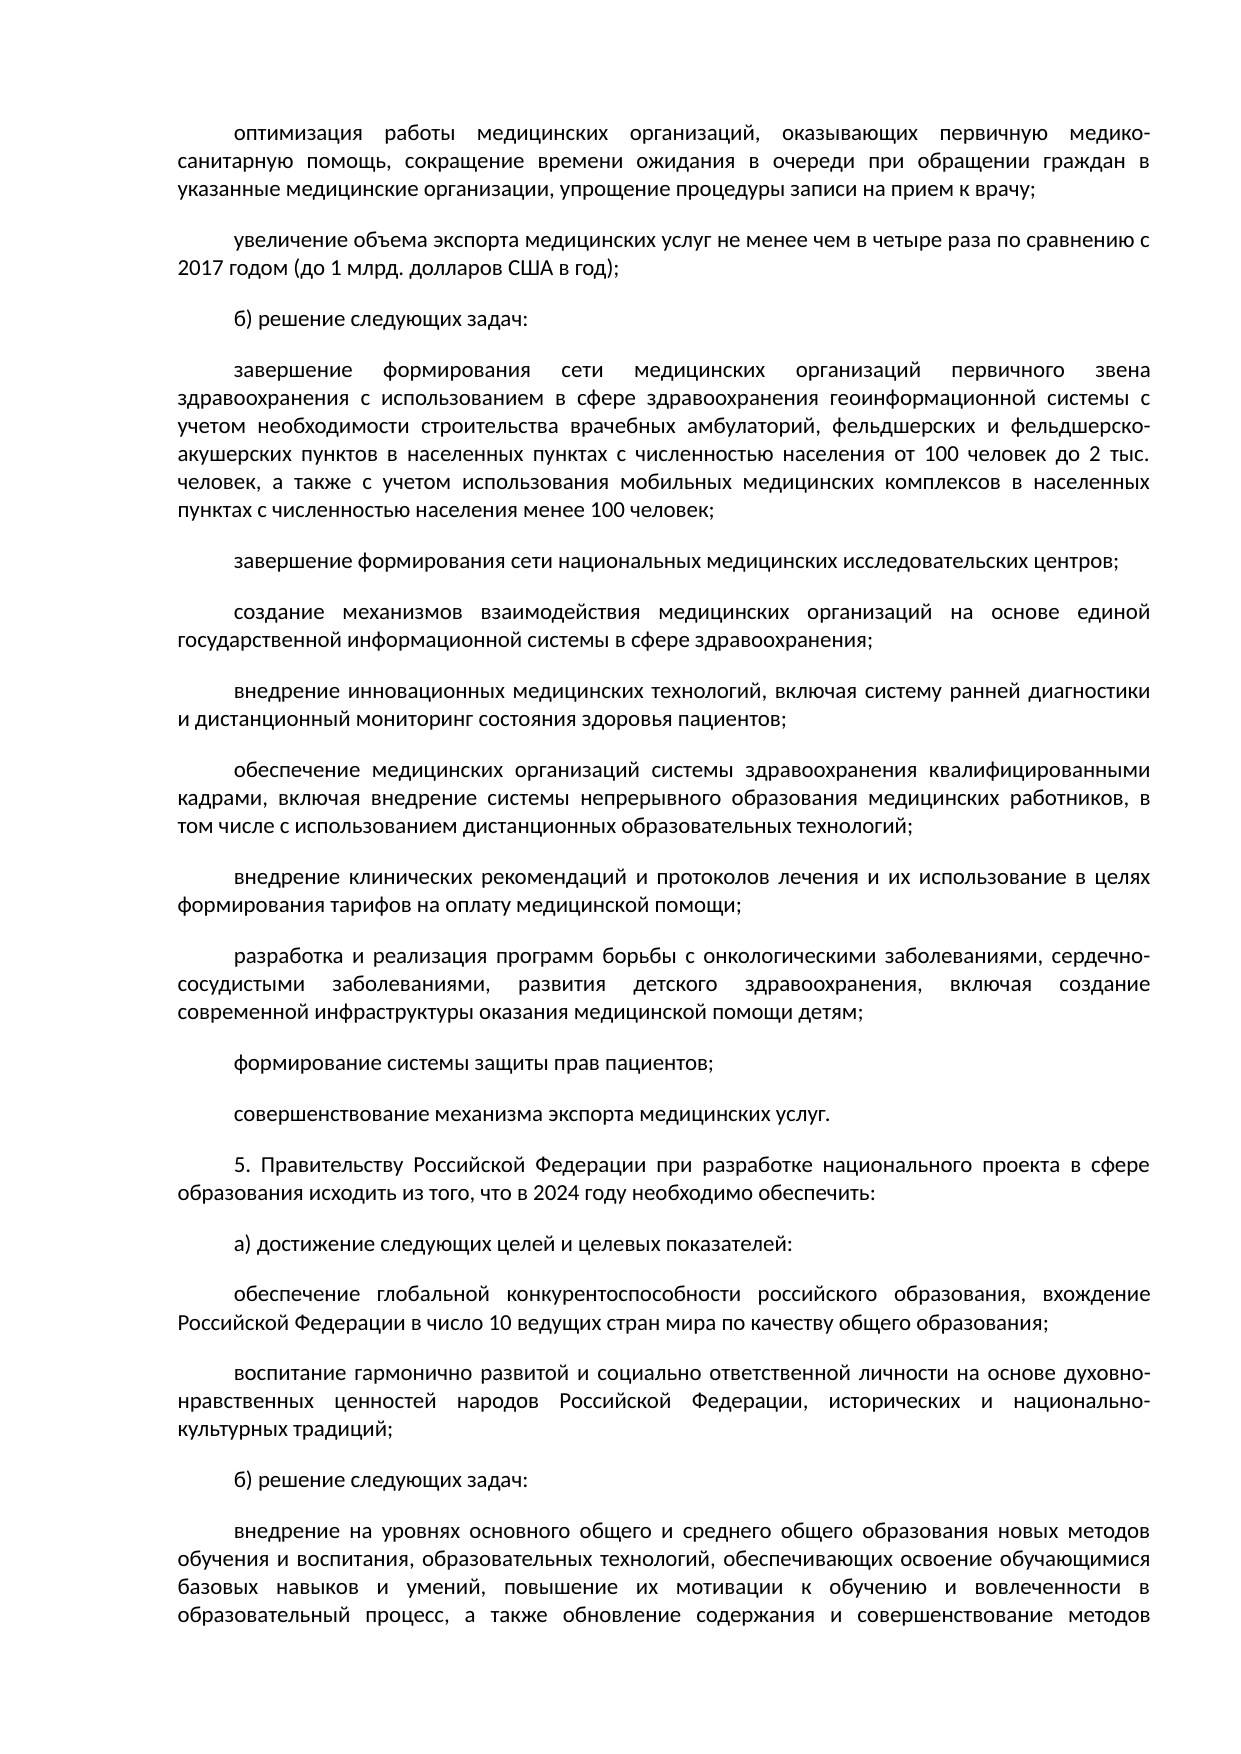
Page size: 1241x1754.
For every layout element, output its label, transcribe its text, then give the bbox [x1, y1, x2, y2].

text обеспечение глобальной конкурентоспособности российского образования, вхождение Российской Федерации в число 10 ведущих стран мира по качеству общего образования; [177, 1279, 1152, 1336]
text обеспечение медицинских организаций системы здравоохранения квалифицированными кадрами, включая внедрение системы непрерывного образования медицинских работников, в том числе с использованием дистанционных образовательных технологий; [177, 755, 1152, 839]
text создание механизмов взаимодействия медицинских организаций на основе единой государственной информационной системы в сфере здравоохранения; [177, 597, 1152, 653]
text внедрение клинических рекомендаций и протоколов лечения и их использование в целях формирования тарифов на оплату медицинской помощи; [177, 862, 1152, 918]
text внедрение инновационных медицинских технологий, включая систему ранней диагностики и дистанционный мониторинг состояния здоровья пациентов; [177, 676, 1152, 732]
text формирование системы защиты прав пациентов; [177, 1048, 1152, 1076]
text разработка и реализация программ борьбы с онкологическими заболеваниями, сердечно-сосудистыми заболеваниями, развития детского здравоохранения, включая создание современной инфраструктуры оказания медицинской помощи детям; [177, 941, 1152, 1025]
text а) достижение следующих целей и целевых показателей: [177, 1229, 1152, 1257]
text воспитание гармонично развитой и социально ответственной личности на основе духовно-нравственных ценностей народов Российской Федерации, исторических и национально-культурных традиций; [177, 1358, 1152, 1443]
text б) решение следующих задач: [177, 1466, 1152, 1493]
text 5. Правительству Российской Федерации при разработке национального проекта в сфере образования исходить из того, что в 2024 году необходимо обеспечить: [177, 1150, 1152, 1206]
text б) решение следующих задач: [177, 304, 1152, 332]
text увеличение объема экспорта медицинских услуг не менее чем в четыре раза по сравнению с 2017 годом (до 1 млрд. долларов США в год); [177, 225, 1152, 281]
text оптимизация работы медицинских организаций, оказывающих первичную медико-санитарную помощь, сокращение времени ожидания в очереди при обращении граждан в указанные медицинские организации, упрощение процедуры записи на прием к врачу; [177, 118, 1152, 202]
text совершенствование механизма экспорта медицинских услуг. [177, 1099, 1152, 1127]
text завершение формирования сети национальных медицинских исследовательских центров; [177, 546, 1152, 574]
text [177, 1516, 1152, 1628]
text завершение формирования сети медицинских организаций первичного звена здравоохранения с использованием в сфере здравоохранения геоинформационной системы с учетом необходимости строительства врачебных амбулаторий, фельдшерских и фельдшерско-акушерских пунктов в населенных пунктах с численностью населения от 100 человек до 2 тыс. человек, а также с учетом использования мобильных медицинских комплексов в населенных пунктах с численностью населения менее 100 человек; [177, 355, 1152, 523]
